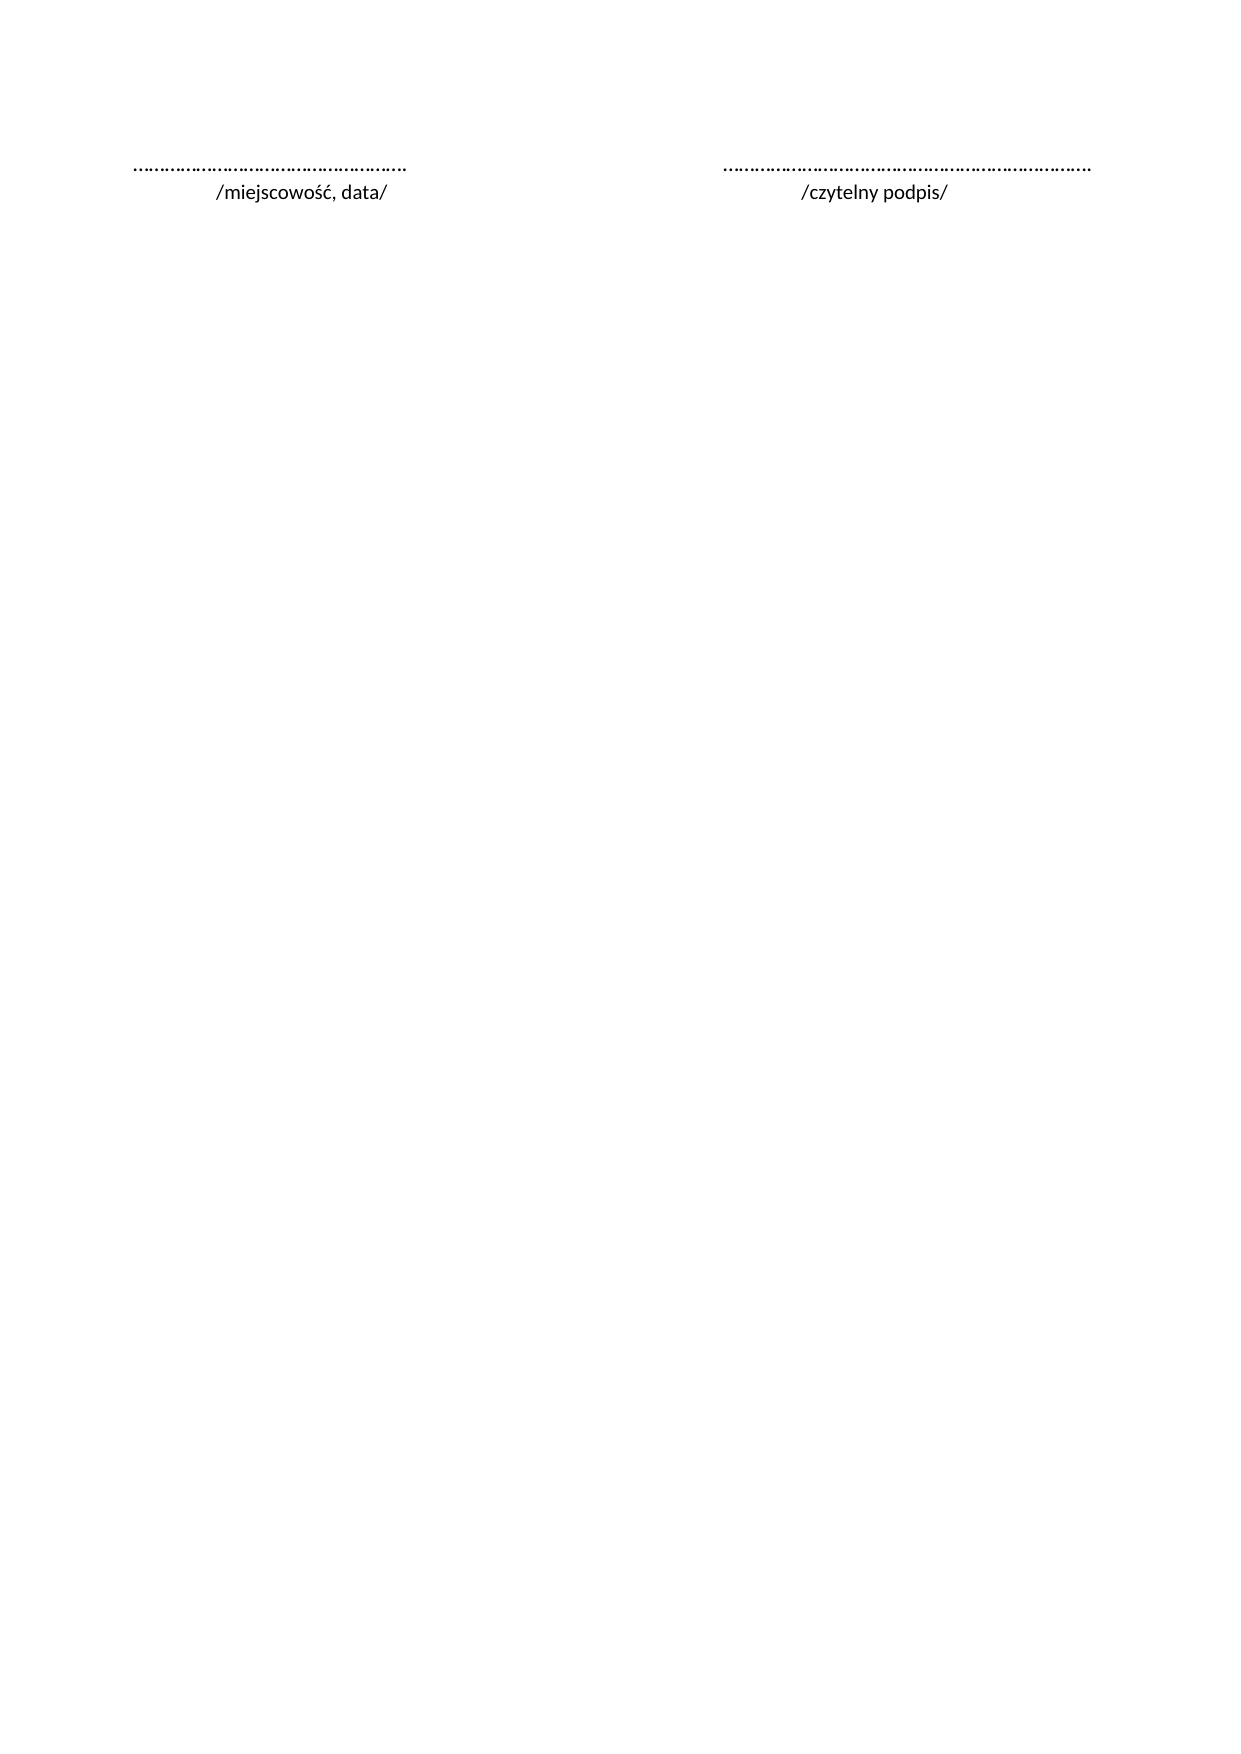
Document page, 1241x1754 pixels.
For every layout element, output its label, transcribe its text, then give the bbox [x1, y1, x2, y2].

text ……………………………………………. ……………………………………………………………. [133, 149, 1122, 177]
text /miejscowość, data/ /czytelny podpis/ [133, 179, 1122, 204]
